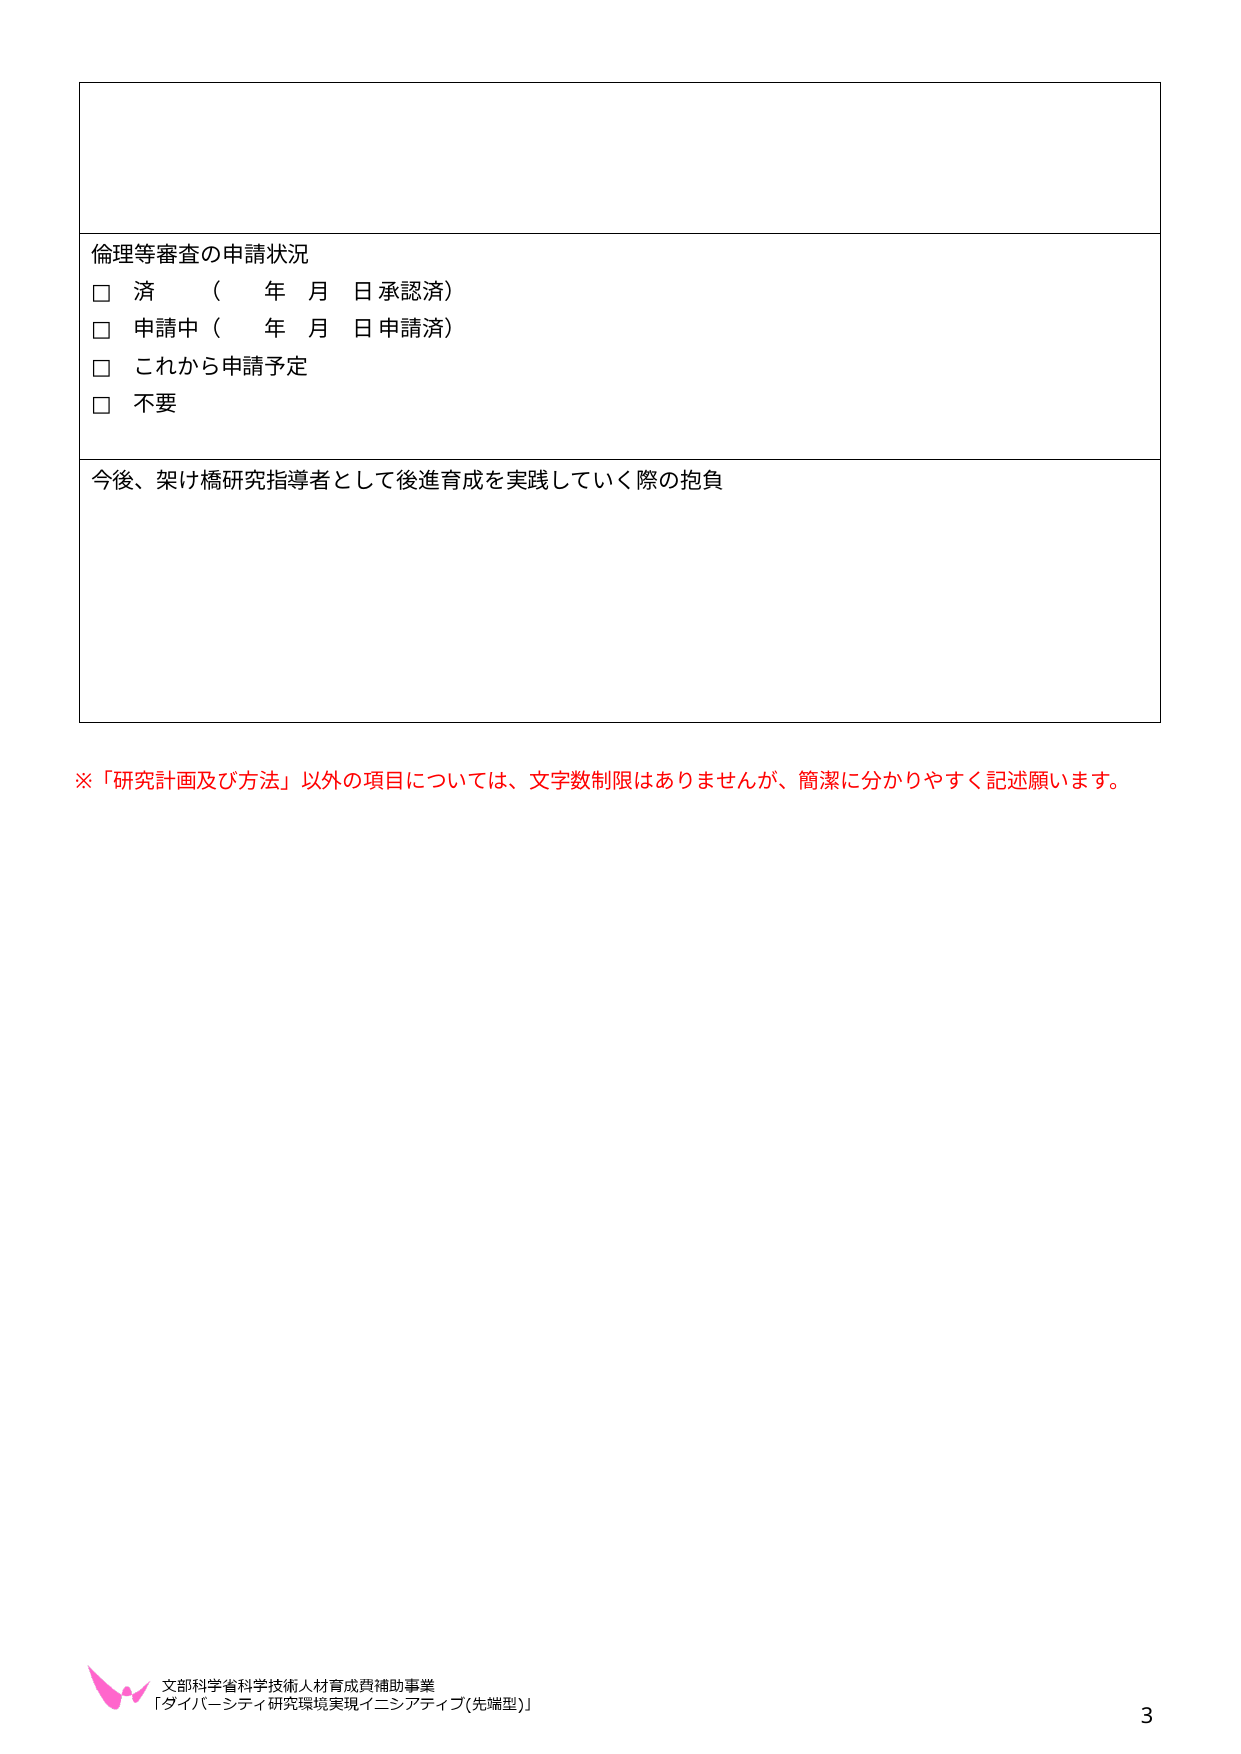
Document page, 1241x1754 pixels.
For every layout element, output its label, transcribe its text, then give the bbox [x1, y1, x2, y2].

table_cell 倫理等審査の申請状況 □ 済 （ 年 月 日 承認済） □ 申請中（ 年 月 日 申請済） □ これから申請予定 □ 不要 [80, 234, 1160, 459]
table_cell 今後、架け橋研究指導者として後進育成を実践していく際の抱負 [80, 460, 1160, 722]
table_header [80, 83, 1160, 233]
text ※「研究計画及び方法」以外の項目については、文字数制限はありませんが、簡潔に分かりやすく記述願います。 [75, 761, 1165, 798]
picture [85, 1663, 572, 1724]
